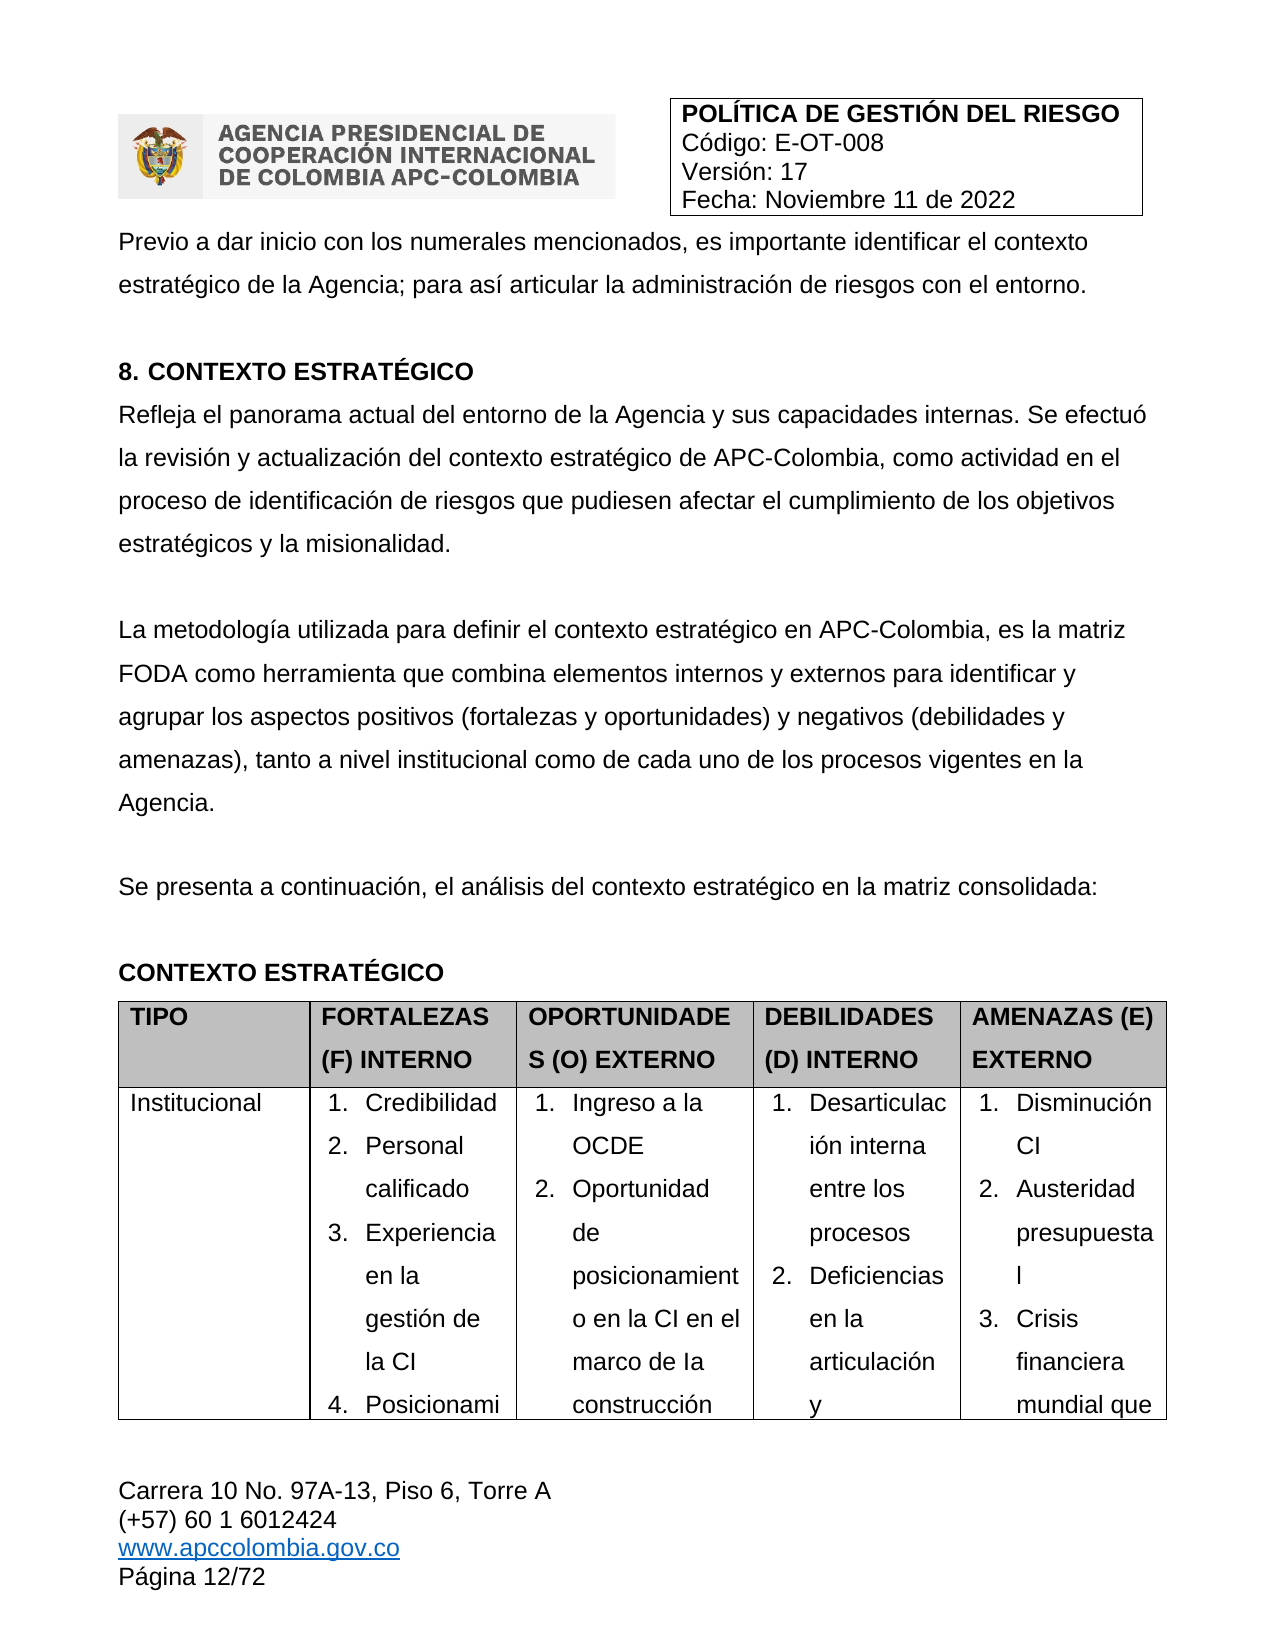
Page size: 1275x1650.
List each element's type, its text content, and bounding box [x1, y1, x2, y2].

table_header FORTALEZAS (F) INTERNO [311, 1002, 516, 1087]
table_cell Institucional [119, 1088, 309, 1419]
text Refleja el panorama actual del entorno de la Agencia y sus capacidades internas. Se efectuó la revisión y actualización del contexto estratégico de APC-Colombia, como actividad en el proceso de identificación de riesgos que pudiesen afectar el cumplimiento de los objetivos estratégicos y la misionalidad. [118, 400, 1157, 558]
picture [118, 114, 616, 199]
text Se presenta a continuación, el análisis del contexto estratégico en la matriz consolidada: [118, 872, 1157, 901]
table_header AMENAZAS (E) EXTERNO [961, 1002, 1166, 1087]
text CONTEXTO ESTRATÉGICO [118, 958, 1157, 987]
table_header OPORTUNIDADES (O) EXTERNO [517, 1002, 753, 1087]
table_header TIPO [119, 1002, 309, 1087]
table_header DEBILIDADES (D) INTERNO [754, 1002, 960, 1087]
text La metodología utilizada para definir el contexto estratégico en APC-Colombia, es la matriz FODA como herramienta que combina elementos internos y externos para identificar y agrupar los aspectos positivos (fortalezas y oportunidades) y negativos (debilidades y amenazas), tanto a nivel institucional como de cada uno de los procesos vigentes en la Agencia. [118, 615, 1157, 817]
text Previo a dar inicio con los numerales mencionados, es importante identificar el contexto estratégico de la Agencia; para así articular la administración de riesgos con el entorno. [118, 227, 1157, 299]
subtitle CONTEXTO ESTRATÉGICO [118, 357, 1157, 385]
